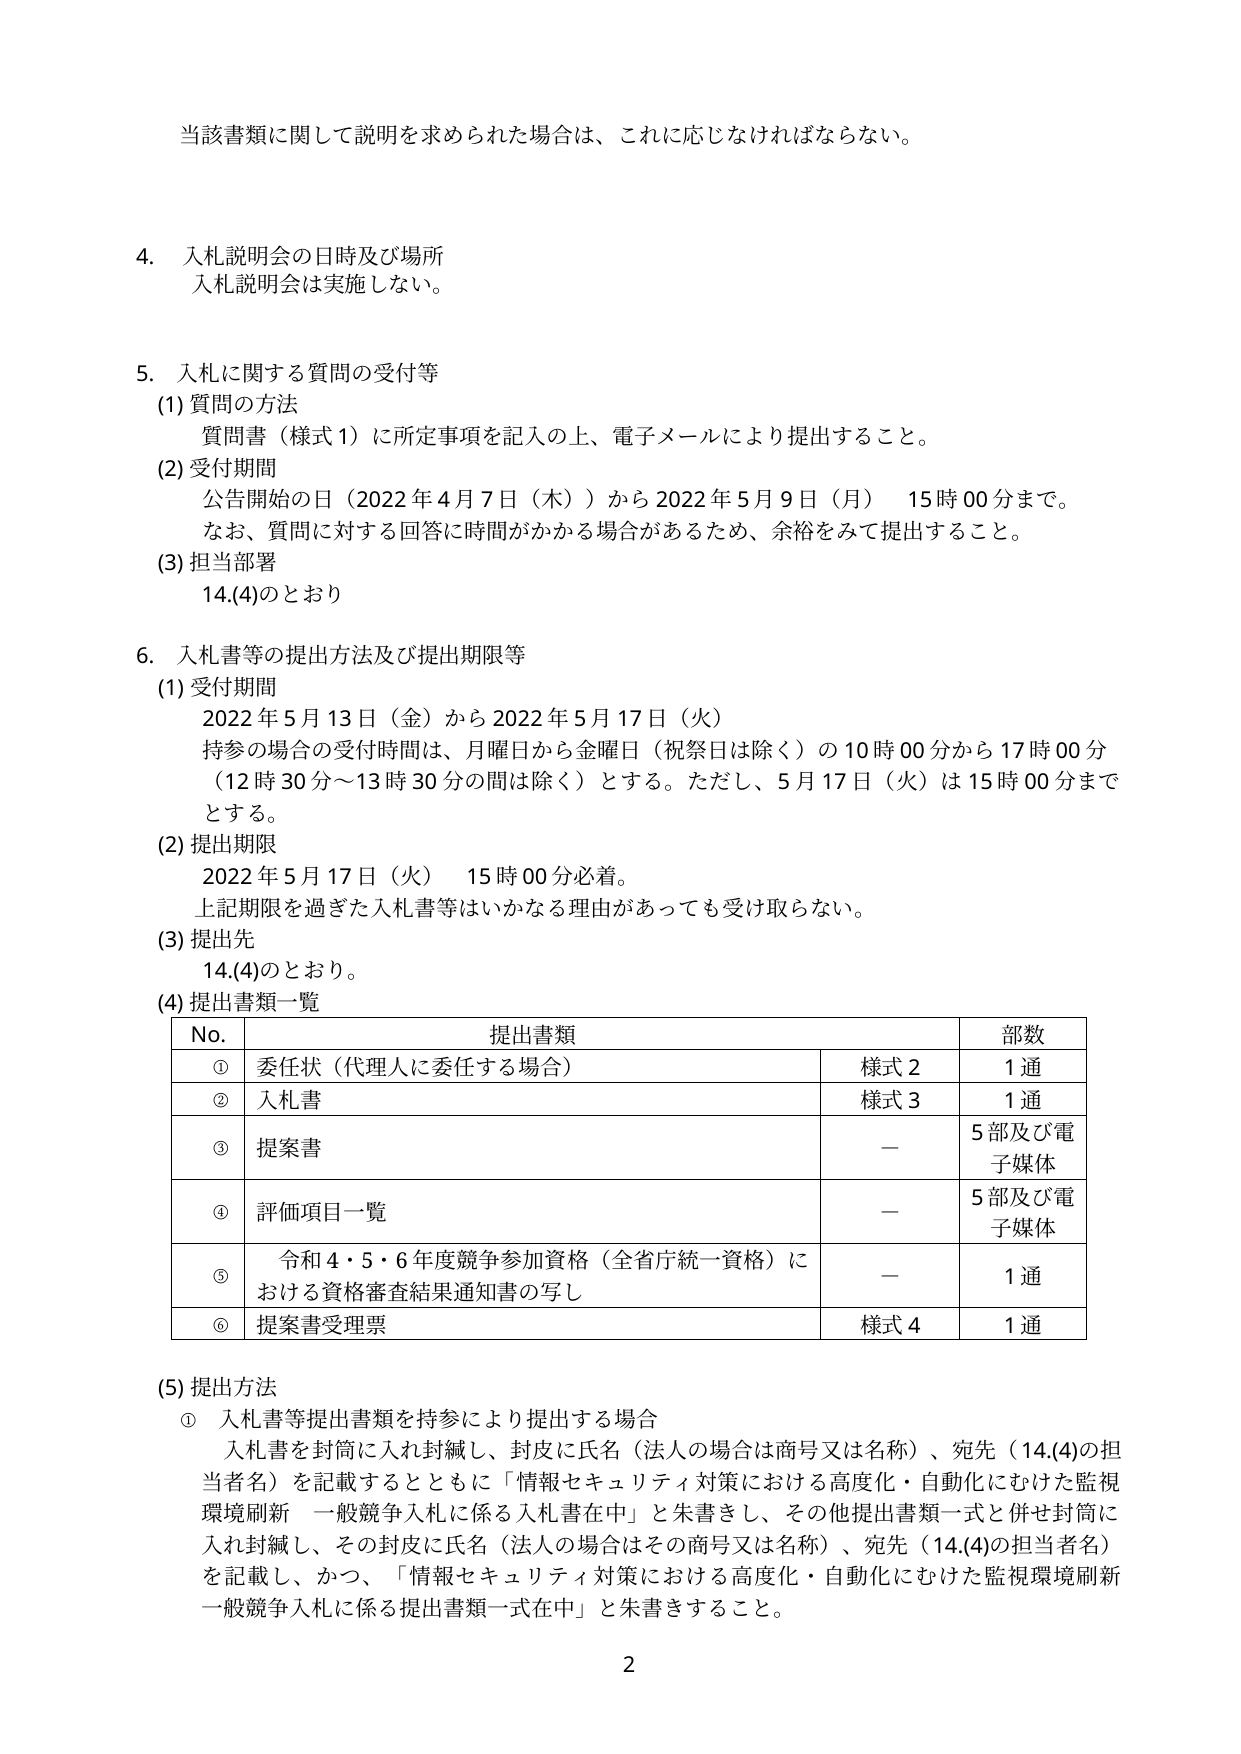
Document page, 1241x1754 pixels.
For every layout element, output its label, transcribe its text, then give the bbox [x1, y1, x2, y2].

table_cell [172, 1244, 244, 1307]
table_cell 様式3 [821, 1083, 959, 1114]
text 2022年5月17日（火） 15時00分必着。 [180, 859, 1122, 891]
table_cell 1通 [960, 1083, 1086, 1114]
table_header 部数 [960, 1018, 1086, 1049]
text (2) 提出期限 [136, 828, 1122, 859]
table_cell 提案書受理票 [245, 1308, 820, 1339]
table_cell 1通 [960, 1308, 1086, 1339]
table_cell 委任状（代理人に委任する場合） [245, 1050, 820, 1082]
text 14.(4)のとおり。 [180, 954, 1122, 985]
table_cell 5部及び電子媒体 [960, 1180, 1086, 1243]
table_cell [172, 1083, 244, 1114]
text 2022年5月13日（金）から2022年5月17日（火） [136, 701, 1122, 733]
table_cell [172, 1050, 244, 1082]
text (4) 提出書類一覧 [136, 985, 1122, 1017]
table_header [821, 1018, 959, 1049]
table_cell 1通 [960, 1050, 1086, 1082]
text (3) 担当部署 [136, 545, 1122, 577]
text 持参の場合の受付時間は、月曜日から金曜日（祝祭日は除く）の10時00分から17時00分 （12時30分～13時30分の間は除く）とする。ただし、5月17日（火）は15時00分までとする。 [202, 733, 1122, 828]
table_cell 評価項目一覧 [245, 1180, 820, 1243]
text 5. 入札に関する質問の受付等 [136, 356, 1122, 388]
table_cell 1通 [960, 1244, 1086, 1307]
table_cell 様式4 [821, 1308, 959, 1339]
table_header No. [172, 1018, 244, 1049]
table_cell 提案書 [245, 1116, 820, 1179]
table_cell [172, 1180, 244, 1243]
text (1) 受付期間 [136, 670, 1122, 701]
text ① 入札書等提出書類を持参により提出する場合 [136, 1402, 1122, 1433]
text 入札説明会は実施しない。 [147, 271, 1122, 298]
text (5) 提出方法 [136, 1370, 1122, 1402]
text 質問書（様式1）に所定事項を記入の上、電子メールにより提出すること。 [136, 419, 1122, 451]
table_cell － [821, 1244, 959, 1307]
table_cell [172, 1308, 244, 1339]
text 6. 入札書等の提出方法及び提出期限等 [136, 638, 1122, 670]
text 上記期限を過ぎた入札書等はいかなる理由があっても受け取らない。 [151, 891, 1122, 922]
text (1) 質問の方法 [136, 388, 1122, 419]
table_cell － [821, 1116, 959, 1179]
table_cell 令和4・5・6年度競争参加資格（全省庁統一資格）における資格審査結果通知書の写し [245, 1244, 820, 1307]
text 14.(4)のとおり [179, 577, 1122, 608]
table_header 提出書類 [245, 1018, 821, 1049]
table_cell [172, 1116, 244, 1179]
table_cell 様式2 [821, 1050, 959, 1082]
table_cell 入札書 [245, 1083, 820, 1114]
text 公告開始の日（2022年4月7日（木））から2022年5月9日（月） 15時00分まで。 [202, 482, 1122, 514]
table_cell － [821, 1180, 959, 1243]
text なお、質問に対する回答に時間がかかる場合があるため、余裕をみて提出すること。 [202, 514, 1122, 545]
text (2) 受付期間 [136, 451, 1122, 482]
text 4. 入札説明会の日時及び場所 [136, 239, 1122, 271]
table_cell 5部及び電子媒体 [960, 1116, 1086, 1179]
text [158, 118, 1122, 149]
text (3) 提出先 [136, 922, 1122, 954]
text 入札書を封筒に入れ封緘し、封皮に氏名（法人の場合は商号又は名称）、宛先（14.(4)の担当者名）を記載するとともに「情報セキュリティ対策における高度化・自動化にむけた監視環境刷新 一般競争入札に係る入札書在中」と朱書きし、その他提出書類一式と併せ封筒に入れ封緘し、その封皮に氏名（法人の場合はその商号又は名称）、宛先（14.(4)の担当者名）を記載し、かつ、「情報セキュリティ対策における高度化・自動化にむけた監視環境刷新 一般競争入札に係る提出書類一式在中」と朱書きすること。 [201, 1433, 1122, 1622]
